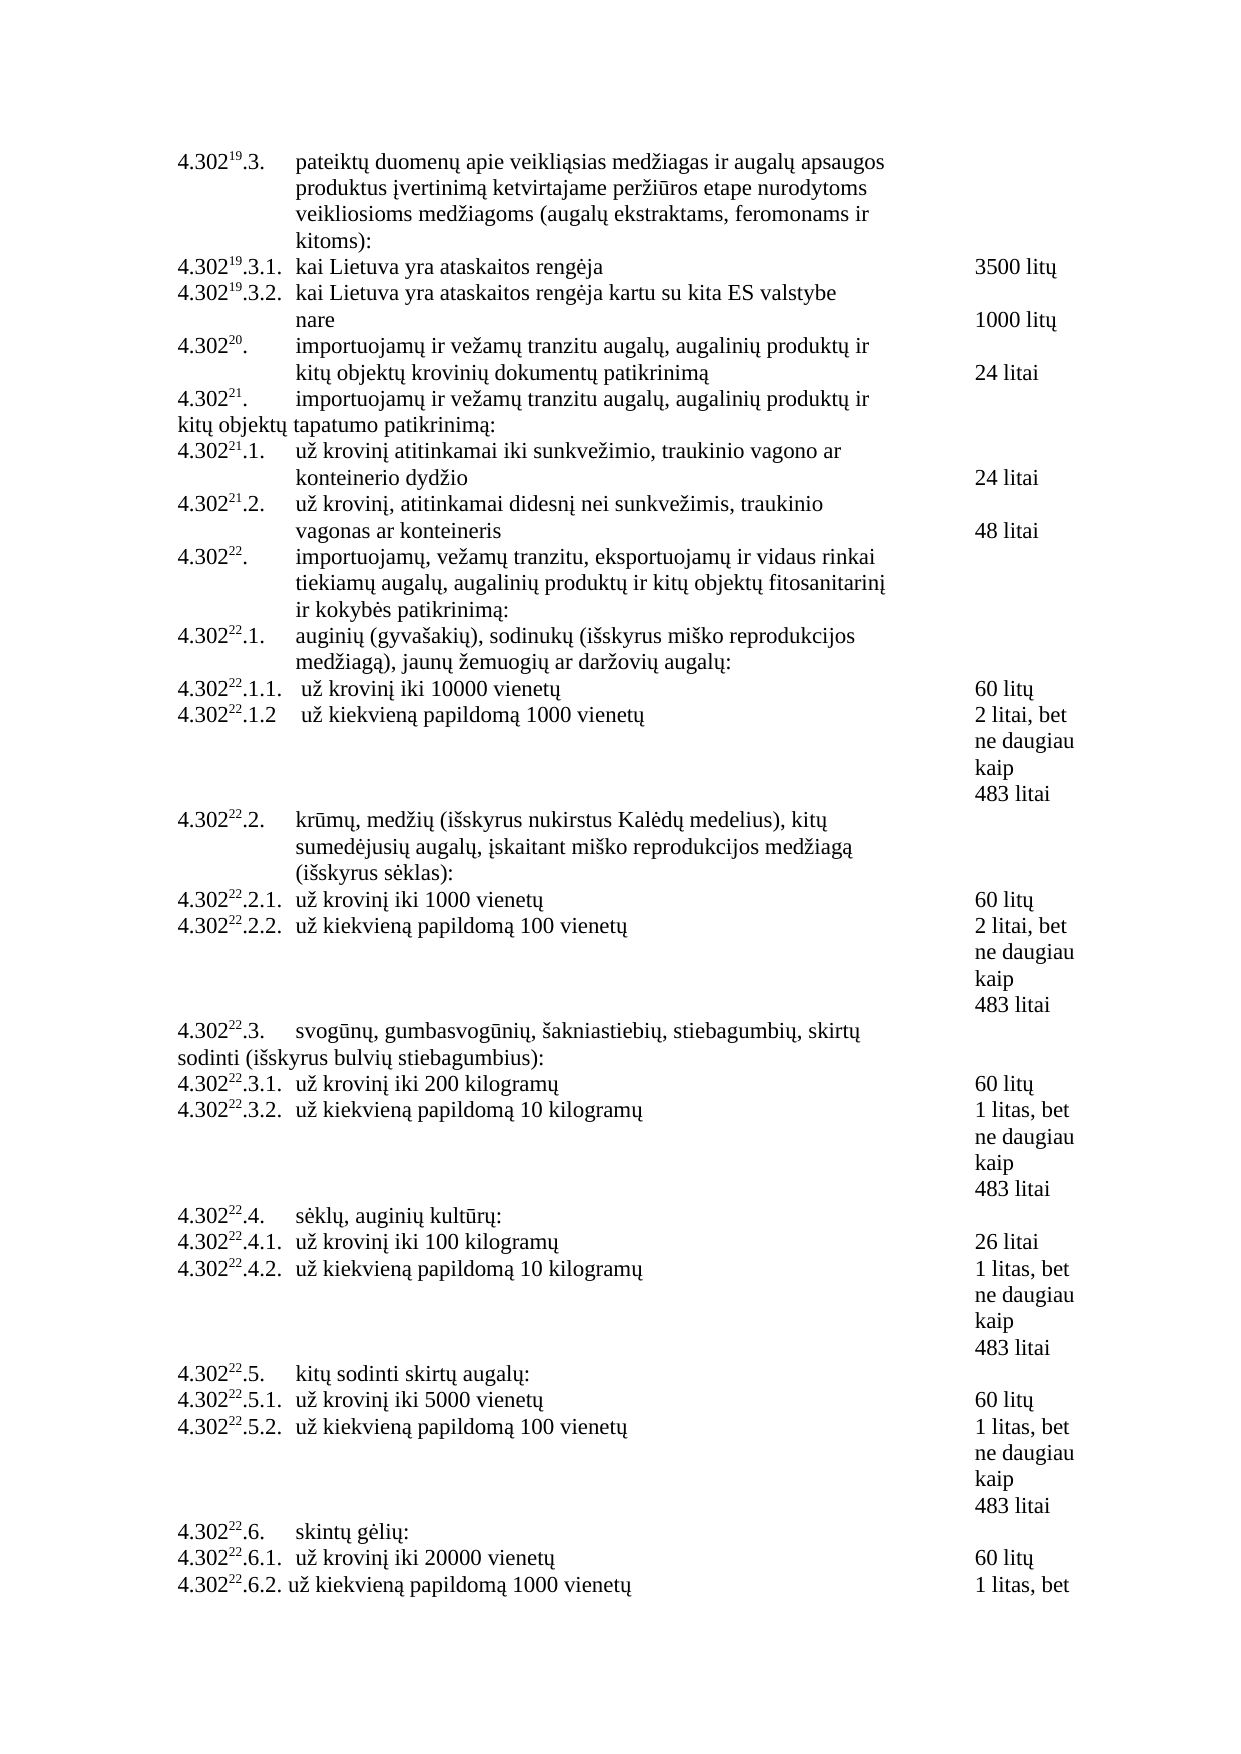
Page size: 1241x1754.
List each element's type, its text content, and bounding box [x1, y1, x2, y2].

text 4.30222.4.1. už krovinį iki 100 kilogramų 26 litai [177, 1228, 1122, 1254]
text 4.30221.1. už krovinį atitinkamai iki sunkvežimio, traukinio vagono ar [177, 438, 1122, 464]
text ne daugiau [974, 1123, 1122, 1149]
text veikliosioms medžiagoms (augalų ekstraktams, feromonams ir [177, 200, 1122, 227]
text 4.30222.1. auginių (gyvašakių), sodinukų (išskyrus miško reprodukcijos [177, 622, 1122, 648]
text 4.30222. importuojamų, vežamų tranzitu, eksportuojamų ir vidaus rinkai [177, 543, 1122, 569]
text 4.30222.4.2. už kiekvieną papildomą 10 kilogramų 1 litas, bet [177, 1254, 1122, 1281]
text 4.30222.3. svogūnų, gumbasvogūnių, šakniastiebių, stiebagumbių, skirtų [177, 1017, 1122, 1044]
text kaip [974, 1149, 1122, 1176]
text kaip [974, 1465, 1122, 1492]
text 4.30222.6.1. už krovinį iki 20000 vienetų 60 litų [177, 1544, 1122, 1571]
text 483 litai [974, 991, 1122, 1017]
text 4.30220. importuojamų ir vežamų tranzitu augalų, augalinių produktų ir [177, 332, 1122, 358]
text konteinerio dydžio 24 litai [177, 464, 1122, 490]
text 4.30219.3.2. kai Lietuva yra ataskaitos rengėja kartu su kita ES valstybe [177, 279, 1122, 306]
text 4.30222.5.1. už krovinį iki 5000 vienetų 60 litų [177, 1386, 1122, 1413]
text 4.30221. importuojamų ir vežamų tranzitu augalų, augalinių produktų ir [177, 385, 1122, 411]
text vagonas ar konteineris 48 litai [177, 517, 1122, 543]
text ne daugiau [974, 938, 1122, 965]
text kitų objektų krovinių dokumentų patikrinimą 24 litai [177, 358, 1122, 385]
text ne daugiau [974, 1439, 1122, 1465]
text tiekiamų augalų, augalinių produktų ir kitų objektų fitosanitarinį [177, 569, 1122, 596]
text medžiagą), jaunų žemuogių ar daržovių augalų: [177, 648, 1122, 675]
text 4.30222.3.1. už krovinį iki 200 kilogramų 60 litų [177, 1070, 1122, 1096]
text 483 litai [974, 780, 1122, 807]
text 4.30222.2. krūmų, medžių (išskyrus nukirstus Kalėdų medelius), kitų [177, 807, 1122, 833]
text 4.30222.5.2. už kiekvieną papildomą 100 vienetų 1 litas, bet [177, 1413, 1122, 1439]
text ne daugiau [974, 1281, 1122, 1307]
text ne daugiau [177, 727, 1122, 754]
text 4.30222.4. sėklų, auginių kultūrų: [177, 1202, 1122, 1228]
text 4.30222.2.1. už krovinį iki 1000 vienetų 60 litų [177, 886, 1122, 912]
text 4.30222.6.2. už kiekvieną papildomą 1000 vienetų 1 litas, bet [177, 1571, 1122, 1597]
text sumedėjusių augalų, įskaitant miško reprodukcijos medžiagą [177, 833, 1122, 859]
text 4.30222.2.2. už kiekvieną papildomą 100 vienetų 2 litai, bet [177, 912, 1122, 938]
text kitų objektų tapatumo patikrinimą: [177, 411, 1122, 438]
text sodinti (išskyrus bulvių stiebagumbius): [177, 1044, 1122, 1070]
text kaip [974, 1307, 1122, 1334]
text 4.30222.3.2. už kiekvieną papildomą 10 kilogramų 1 litas, bet [177, 1096, 1122, 1123]
text ir kokybės patikrinimą: [177, 596, 1122, 622]
text 4.30222.1.1. už krovinį iki 10000 vienetų 60 litų [177, 675, 1122, 701]
text 483 litai [974, 1334, 1122, 1360]
text kaip [974, 754, 1122, 780]
text produktus įvertinimą ketvirtajame peržiūros etape nurodytoms [177, 174, 1122, 200]
text 4.30219.3.1. kai Lietuva yra ataskaitos rengėja 3500 litų [177, 253, 1122, 279]
text 4.30222.1.2 už kiekvieną papildomą 1000 vienetų 2 litai, bet [177, 701, 1122, 727]
text (išskyrus sėklas): [177, 859, 1122, 886]
text 4.30221.2. už krovinį, atitinkamai didesnį nei sunkvežimis, traukinio [177, 490, 1122, 517]
text kitoms): [177, 227, 1122, 253]
text nare 1000 litų [177, 306, 1122, 332]
text 4.30219.3. pateiktų duomenų apie veikliąsias medžiagas ir augalų apsaugos [177, 148, 1122, 174]
text 483 litai [974, 1176, 1122, 1202]
text kaip [974, 965, 1122, 991]
text 483 litai [974, 1492, 1122, 1518]
text 4.30222.5. kitų sodinti skirtų augalų: [177, 1360, 1122, 1386]
text 4.30222.6. skintų gėlių: [177, 1518, 1122, 1544]
